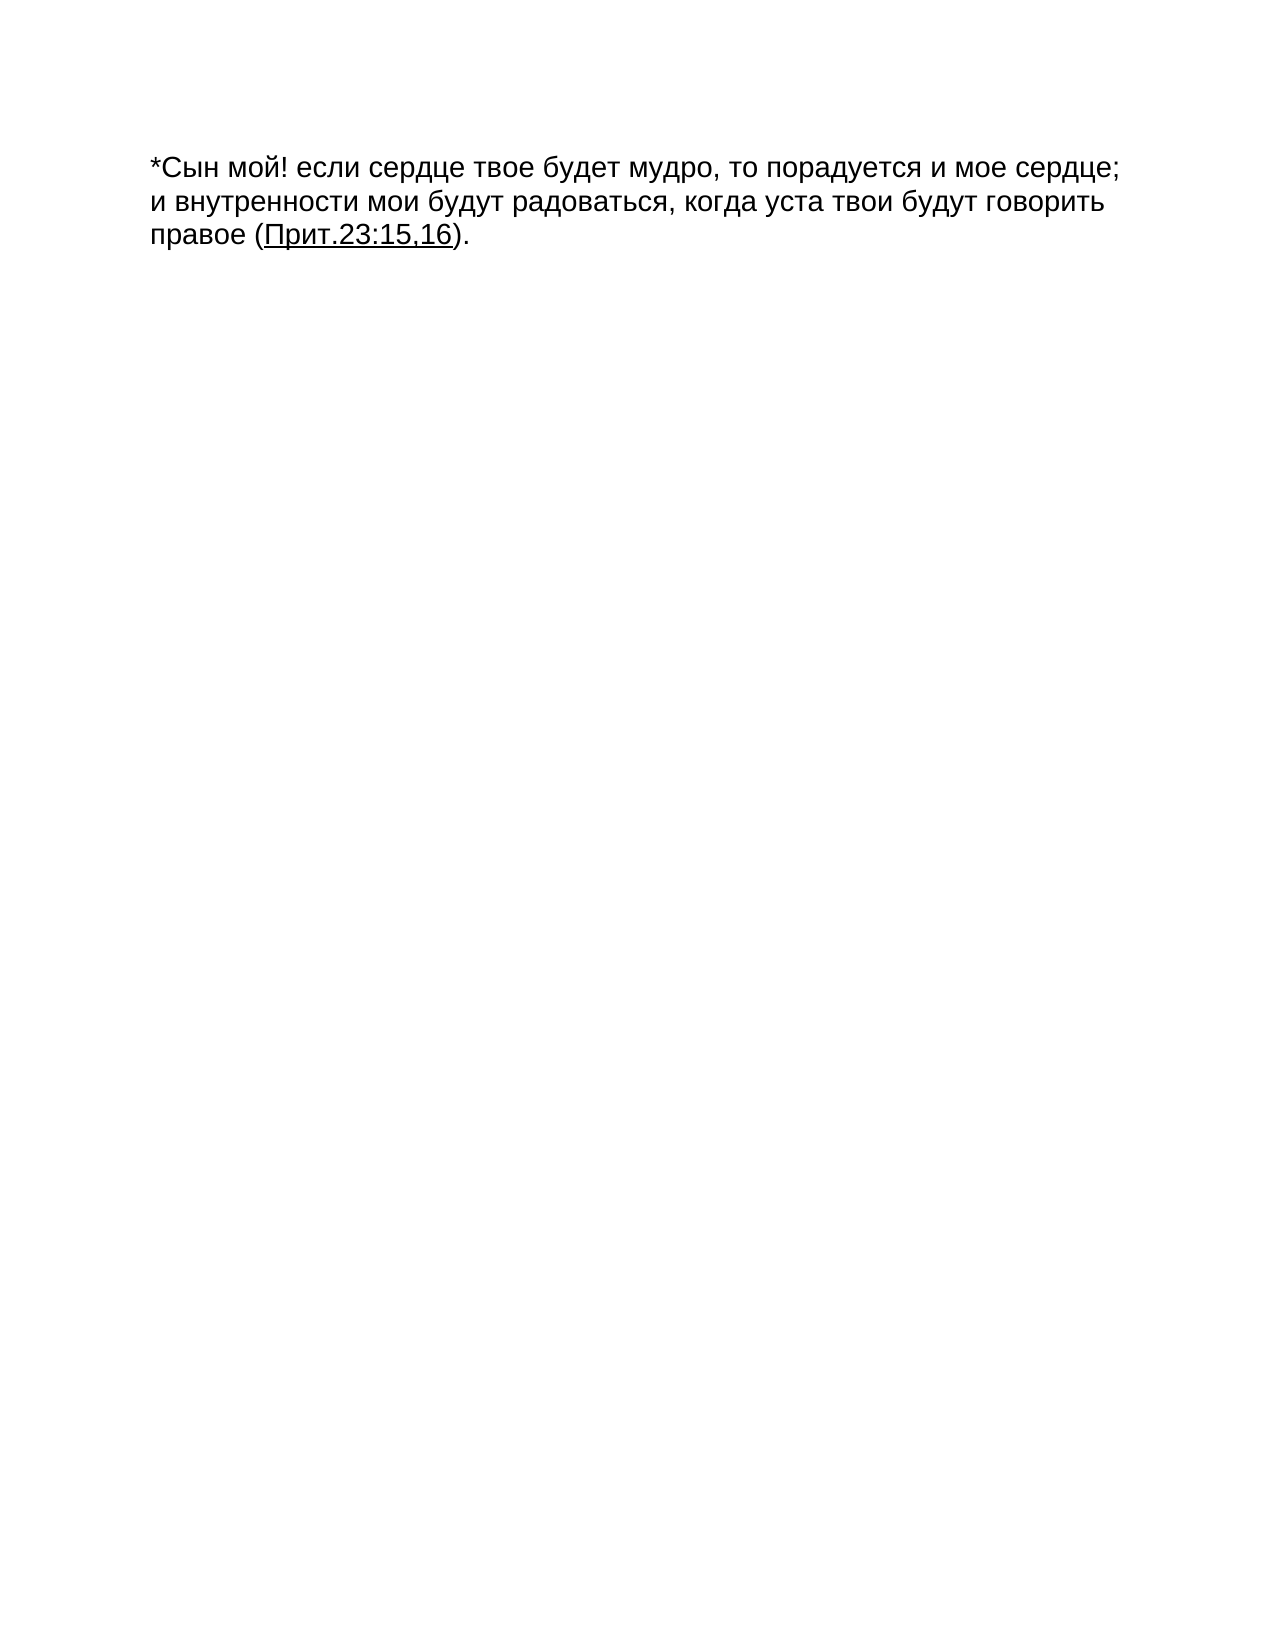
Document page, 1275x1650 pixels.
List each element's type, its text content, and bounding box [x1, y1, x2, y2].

text *Сын мой! если сердце твое будет мудро, то порадуется и мое сердце; и внутренности мои будут радоваться, когда уста твои будут говорить правое (Прит.23:15,16). [150, 150, 1125, 251]
